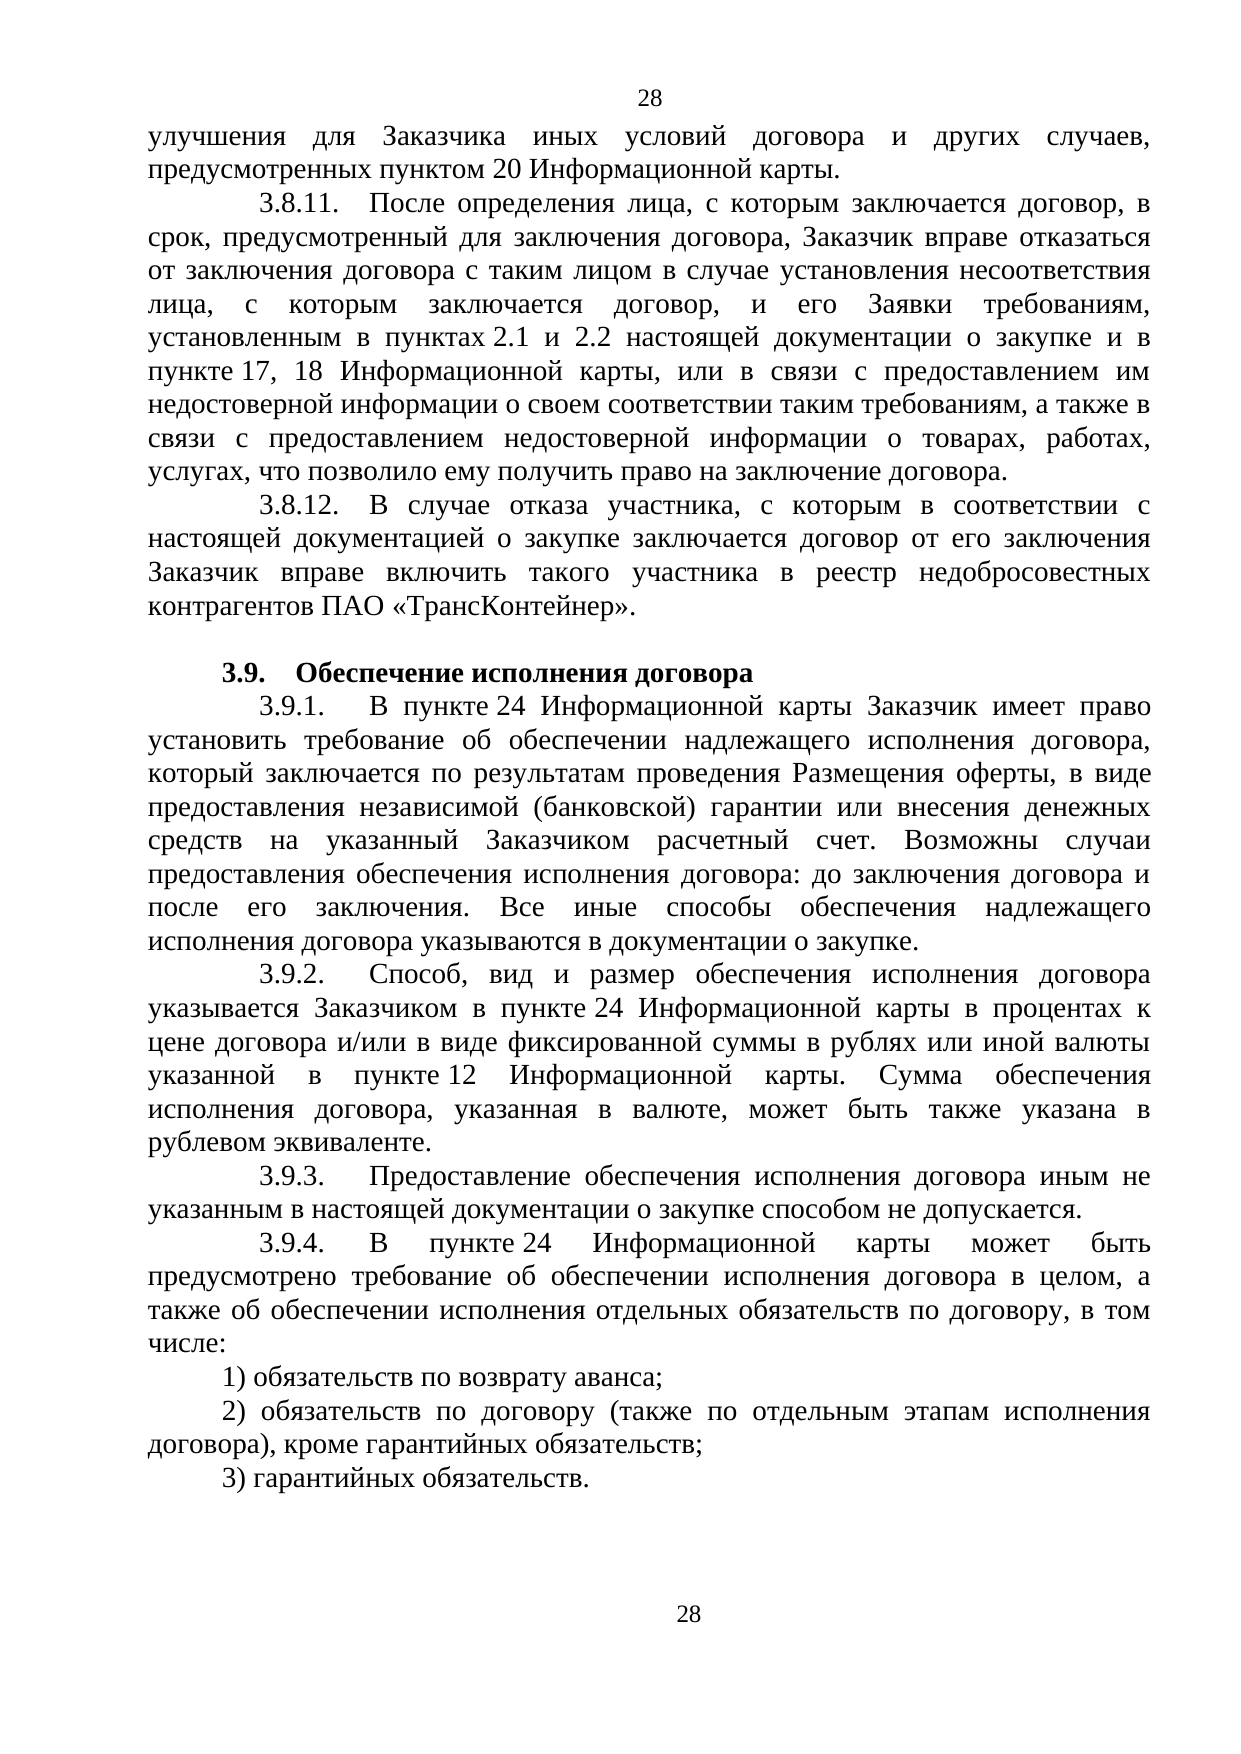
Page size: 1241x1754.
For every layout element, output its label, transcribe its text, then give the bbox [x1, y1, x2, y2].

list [148, 118, 1152, 185]
list Обеспечение исполнения договора [148, 655, 1152, 688]
list В пункте 24 Информационной карты Заказчик имеет право установить требование об обеспечении надлежащего исполнения договора, который заключается по результатам проведения Размещения оферты, в виде предоставления независимой (банковской) гарантии или внесения денежных средств на указанный Заказчиком расчетный счет. Возможны случаи предоставления обеспечения исполнения договора: до заключения договора и после его заключения. Все иные способы обеспечения надлежащего исполнения договора указываются в документации о закупке. [148, 688, 1152, 957]
list 2) обязательств по договору (также по отдельным этапам исполнения договора), кроме гарантийных обязательств; [148, 1393, 1152, 1460]
list В случае отказа участника, с которым в соответствии с настоящей документацией о закупке заключается договор от его заключения Заказчик вправе включить такого участника в реестр недобросовестных контрагентов ПАО «ТрансКонтейнер». [148, 487, 1152, 621]
list Способ, вид и размер обеспечения исполнения договора указывается Заказчиком в пункте 24 Информационной карты в процентах к цене договора и/или в виде фиксированной суммы в рублях или иной валюты указанной в пункте 12 Информационной карты. Сумма обеспечения исполнения договора, указанная в валюте, может быть также указана в рублевом эквиваленте. [148, 957, 1152, 1158]
list После определения лица, с которым заключается договор, в срок, предусмотренный для заключения договора, Заказчик вправе отказаться от заключения договора с таким лицом в случае установления несоответствия лица, с которым заключается договор, и его Заявки требованиям, установленным в пунктах 2.1 и 2.2 настоящей документации о закупке и в пункте 17, 18 Информационной карты, или в связи с предоставлением им недостоверной информации о своем соответствии таким требованиям, а также в связи с предоставлением недостоверной информации о товарах, работах, услугах, что позволило ему получить право на заключение договора. [148, 185, 1152, 487]
list 3) гарантийных обязательств. [148, 1460, 1152, 1493]
list В пункте 24 Информационной карты может быть предусмотрено требование об обеспечении исполнения договора в целом, а также об обеспечении исполнения отдельных обязательств по договору, в том числе: [148, 1225, 1152, 1359]
list 1) обязательств по возврату аванса; [148, 1359, 1152, 1393]
list Предоставление обеспечения исполнения договора иным не указанным в настоящей документации о закупке способом не допускается. [148, 1158, 1152, 1225]
